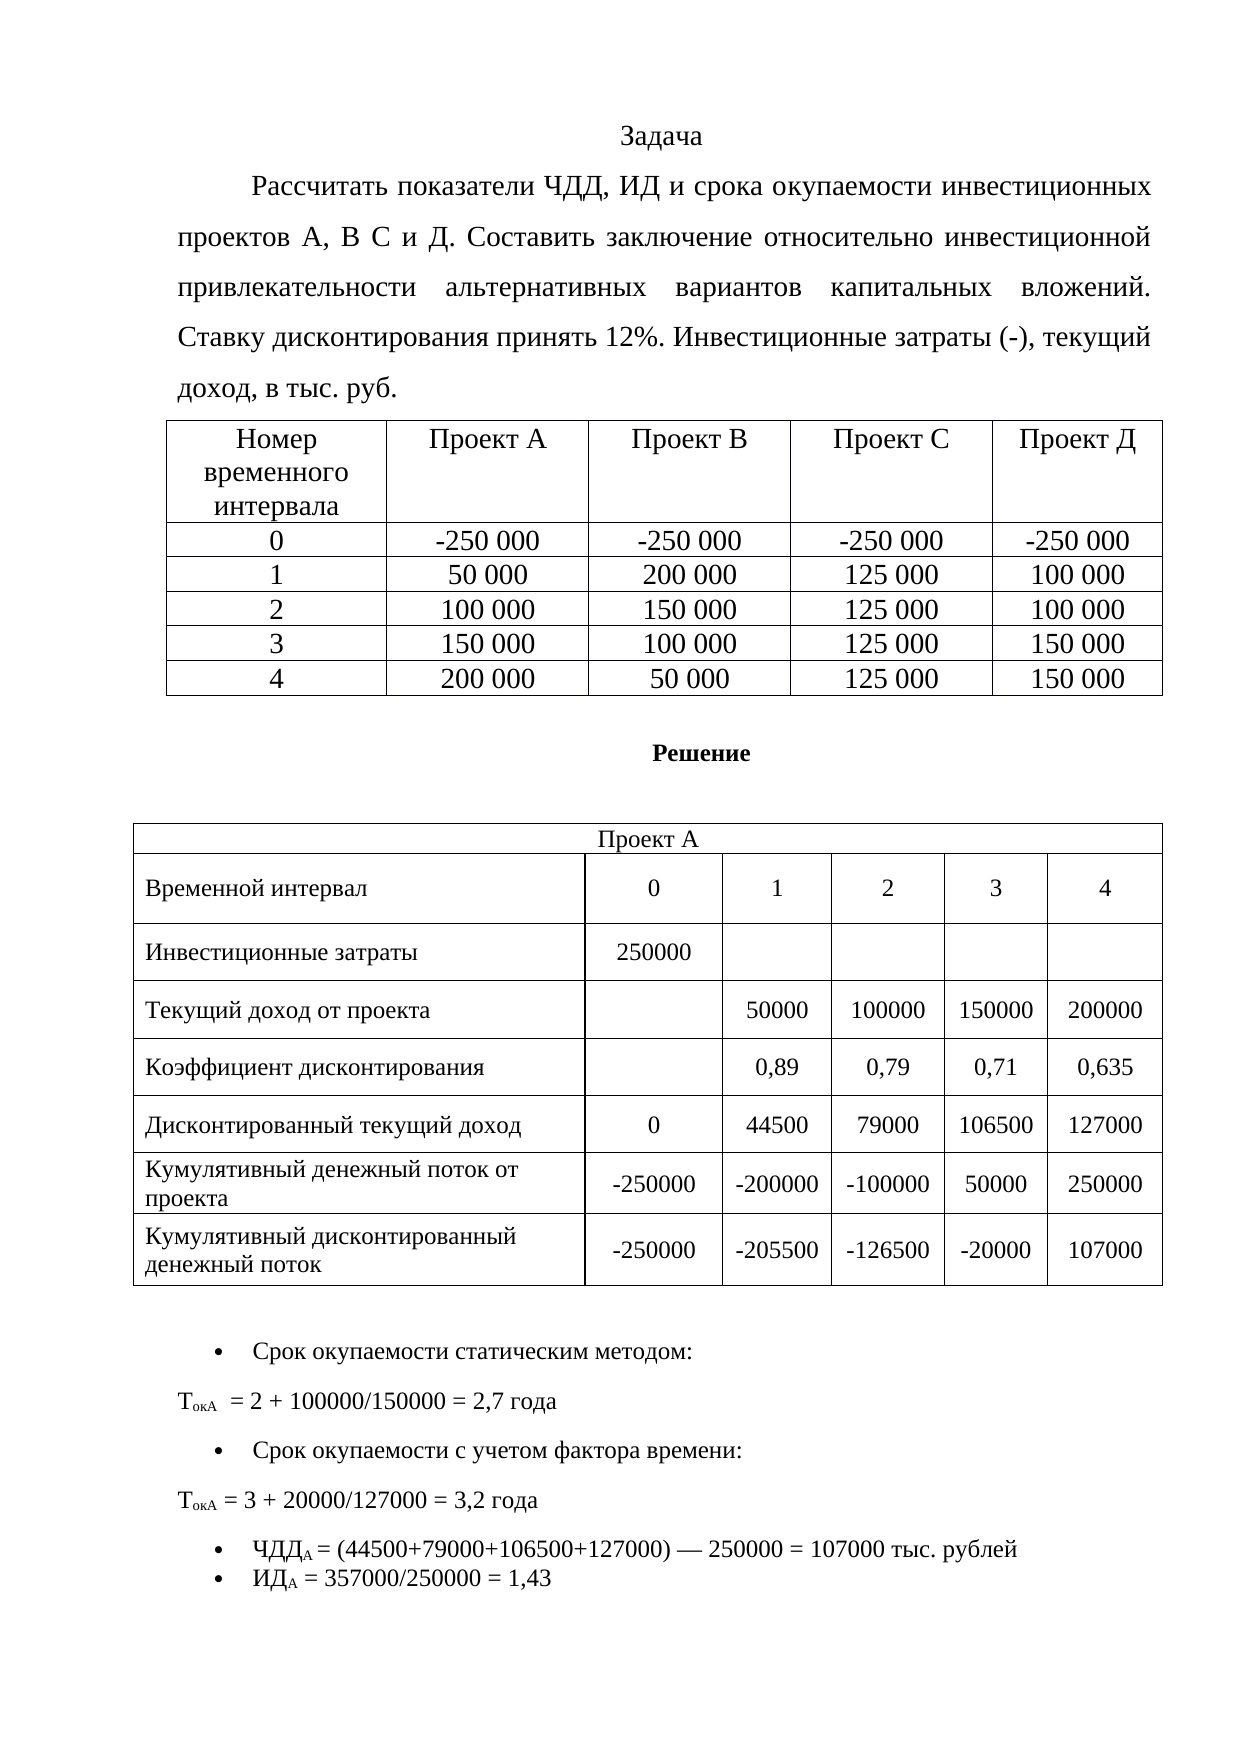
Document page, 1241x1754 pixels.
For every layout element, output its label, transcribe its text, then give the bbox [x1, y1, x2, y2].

table_cell [723, 924, 831, 980]
table_cell [945, 924, 1047, 980]
table_cell 107000 [1048, 1214, 1162, 1285]
table_header Проект Д [993, 421, 1162, 522]
table_cell 106500 [945, 1096, 1047, 1152]
table_cell 150 000 [387, 626, 588, 660]
table_cell -126500 [832, 1214, 944, 1285]
text Задача [546, 118, 1152, 152]
table_cell 150 000 [993, 661, 1162, 694]
table_cell -250000 [586, 1214, 722, 1285]
table_cell 0 [586, 854, 722, 922]
table_cell Дисконтированный текущий доход [134, 1096, 584, 1152]
table_cell 2 [832, 854, 944, 922]
table_cell 125 000 [791, 592, 992, 625]
table_cell -205500 [723, 1214, 831, 1285]
table_cell 50000 [723, 981, 831, 1037]
text Решение [177, 738, 1152, 766]
table_cell -250 000 [993, 523, 1162, 556]
list ИДА = 357000/250000 = 1,43 [215, 1563, 1152, 1592]
table_cell Временной интервал [134, 854, 584, 922]
table_cell 4 [1048, 854, 1162, 922]
table_cell 50000 [945, 1153, 1047, 1213]
table_cell [586, 981, 722, 1037]
table_cell 125 000 [791, 557, 992, 591]
table_cell 0,71 [945, 1039, 1047, 1095]
list Срок окупаемости статическим методом: [215, 1336, 1152, 1365]
table_cell 50 000 [589, 661, 790, 694]
table_cell 4 [167, 661, 386, 694]
table_cell -250 000 [589, 523, 790, 556]
text ТокА = 3 + 20000/127000 = 3,2 года [177, 1485, 1152, 1514]
table_cell 0 [586, 1096, 722, 1152]
table_cell [1048, 924, 1162, 980]
table_cell 150 000 [589, 592, 790, 625]
table_cell 0,79 [832, 1039, 944, 1095]
table_cell 100 000 [993, 557, 1162, 591]
list Срок окупаемости с учетом фактора времени: [215, 1435, 1152, 1464]
table_cell 3 [167, 626, 386, 660]
table_cell 250000 [1048, 1153, 1162, 1213]
table_cell 50 000 [387, 557, 588, 591]
table_cell -250 000 [387, 523, 588, 556]
table_cell 200000 [1048, 981, 1162, 1037]
table_cell 2 [167, 592, 386, 625]
table_cell 100000 [832, 981, 944, 1037]
table_cell -250000 [586, 1153, 722, 1213]
table_cell Текущий доход от проекта [134, 981, 584, 1037]
table_header Проект А [134, 824, 1162, 852]
table_cell -20000 [945, 1214, 1047, 1285]
table_cell 0 [167, 523, 386, 556]
table_cell 100 000 [993, 592, 1162, 625]
table_header Номер временного интервала [167, 421, 386, 522]
table_header Проект А [387, 421, 588, 522]
table_cell Кумулятивный дисконтированный денежный поток [134, 1214, 584, 1285]
table_cell Кумулятивный денежный поток от проекта [134, 1153, 584, 1213]
table_cell 100 000 [589, 626, 790, 660]
table_cell 0,635 [1048, 1039, 1162, 1095]
list ЧДДА = (44500+79000+106500+127000) — 250000 = 107000 тыс. рублей [215, 1534, 1152, 1563]
table_cell Инвестиционные затраты [134, 924, 584, 980]
table_cell 127000 [1048, 1096, 1162, 1152]
table_cell 79000 [832, 1096, 944, 1152]
table_cell 3 [945, 854, 1047, 922]
table_cell 150 000 [993, 626, 1162, 660]
text ТокА = 2 + 100000/150000 = 2,7 года [177, 1386, 1152, 1414]
table_cell 250000 [586, 924, 722, 980]
table_cell 0,89 [723, 1039, 831, 1095]
table_cell 125 000 [791, 626, 992, 660]
table_cell 44500 [723, 1096, 831, 1152]
table_cell -100000 [832, 1153, 944, 1213]
text Рассчитать показатели ЧДД, ИД и срока окупаемости инвестиционных проектов А, В С и Д. Составить заключение относительно инвестиционной привлекательности альтернативных вариантов капитальных вложений. Ставку дисконтирования принять 12%. Инвестиционные затраты (-), текущий доход, в тыс. руб. [177, 168, 1152, 403]
table_header Проект В [589, 421, 790, 522]
table_cell 200 000 [387, 661, 588, 694]
table_cell [586, 1039, 722, 1095]
table_cell Коэффициент дисконтирования [134, 1039, 584, 1095]
table_cell -200000 [723, 1153, 831, 1213]
table_cell 200 000 [589, 557, 790, 591]
table_cell 125 000 [791, 661, 992, 694]
table_cell 1 [167, 557, 386, 591]
table_cell 100 000 [387, 592, 588, 625]
table_cell -250 000 [791, 523, 992, 556]
table_cell 1 [723, 854, 831, 922]
table_header Проект С [791, 421, 992, 522]
table_cell [832, 924, 944, 980]
table_cell 150000 [945, 981, 1047, 1037]
